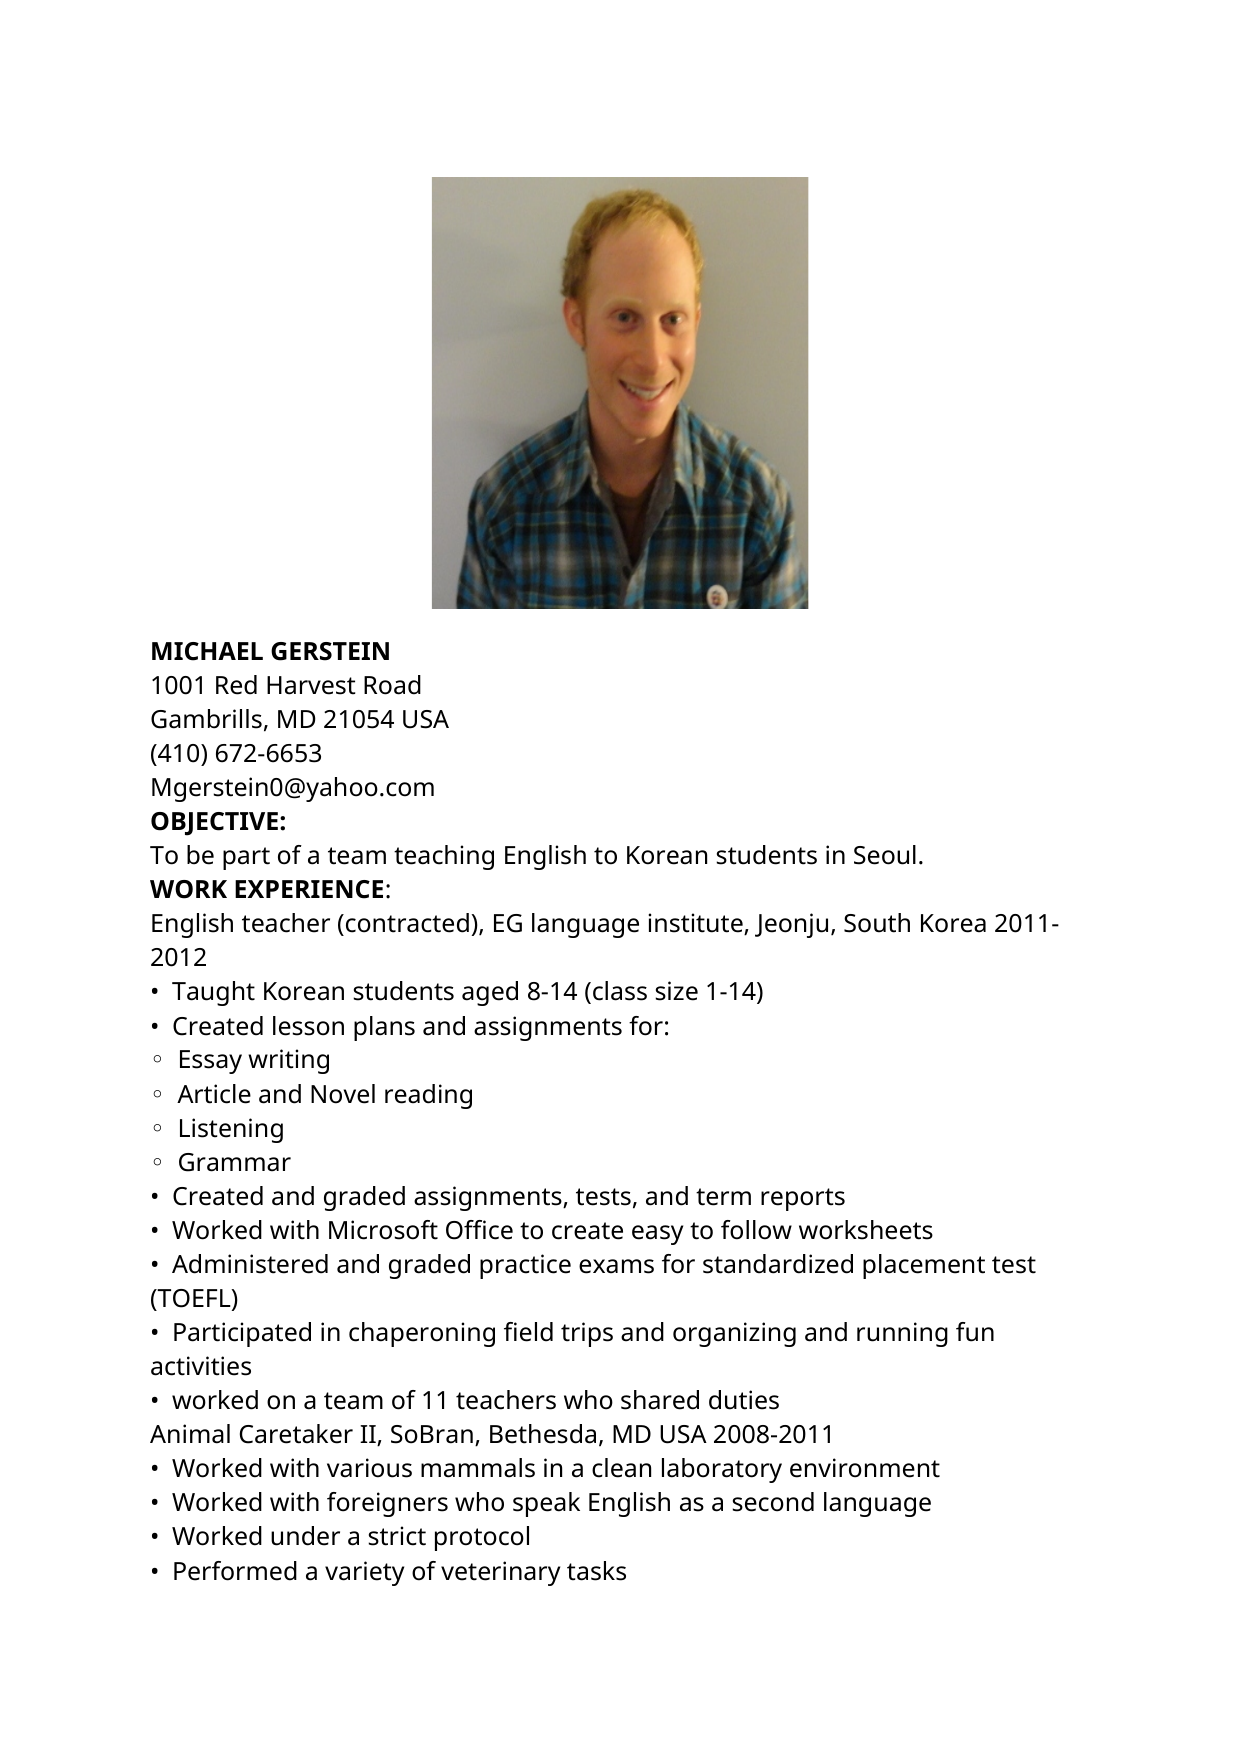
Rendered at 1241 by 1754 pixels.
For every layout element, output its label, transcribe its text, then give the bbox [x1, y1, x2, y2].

text ◦ Listening [150, 1110, 1090, 1144]
text • Created and graded assignments, tests, and term reports [150, 1178, 1090, 1212]
text ◦ Article and Novel reading [150, 1076, 1090, 1110]
text • worked on a team of 11 teachers who shared duties [150, 1383, 1090, 1417]
text WORK EXPERIENCE: [150, 872, 1090, 906]
text Gambrills, MD 21054 USA [150, 702, 1090, 736]
text ◦ Grammar [150, 1144, 1090, 1178]
text Animal Caretaker II, SoBran, Bethesda, MD USA 2008-2011 [150, 1417, 1090, 1451]
text • Worked with various mammals in a clean laboratory environment [150, 1451, 1090, 1485]
text (410) 672-6653 [150, 736, 1090, 770]
text • Worked with Microsoft Office to create easy to follow worksheets [150, 1212, 1090, 1247]
text ◦ Essay writing [150, 1042, 1090, 1076]
text 1001 Red Harvest Road [150, 667, 1090, 702]
text • Participated in chaperoning field trips and organizing and running fun activities [150, 1315, 1090, 1383]
picture [431, 177, 809, 609]
text • Administered and graded practice exams for standardized placement test (TOEFL) [150, 1247, 1090, 1315]
text English teacher (contracted), EG language institute, Jeonju, South Korea 2011-2012 [150, 906, 1090, 974]
text To be part of a team teaching English to Korean students in Seoul. [150, 838, 1090, 872]
text • Performed a variety of veterinary tasks [150, 1553, 1090, 1587]
text MICHAEL GERSTEIN [150, 633, 1090, 667]
text • Worked under a strict protocol [150, 1519, 1090, 1553]
text • Created lesson plans and assignments for: [150, 1008, 1090, 1042]
text • Worked with foreigners who speak English as a second language [150, 1485, 1090, 1519]
text Mgerstein0@yahoo.com [150, 770, 1090, 804]
text • Taught Korean students aged 8-14 (class size 1-14) [150, 974, 1090, 1008]
text OBJECTIVE: [150, 804, 1090, 838]
